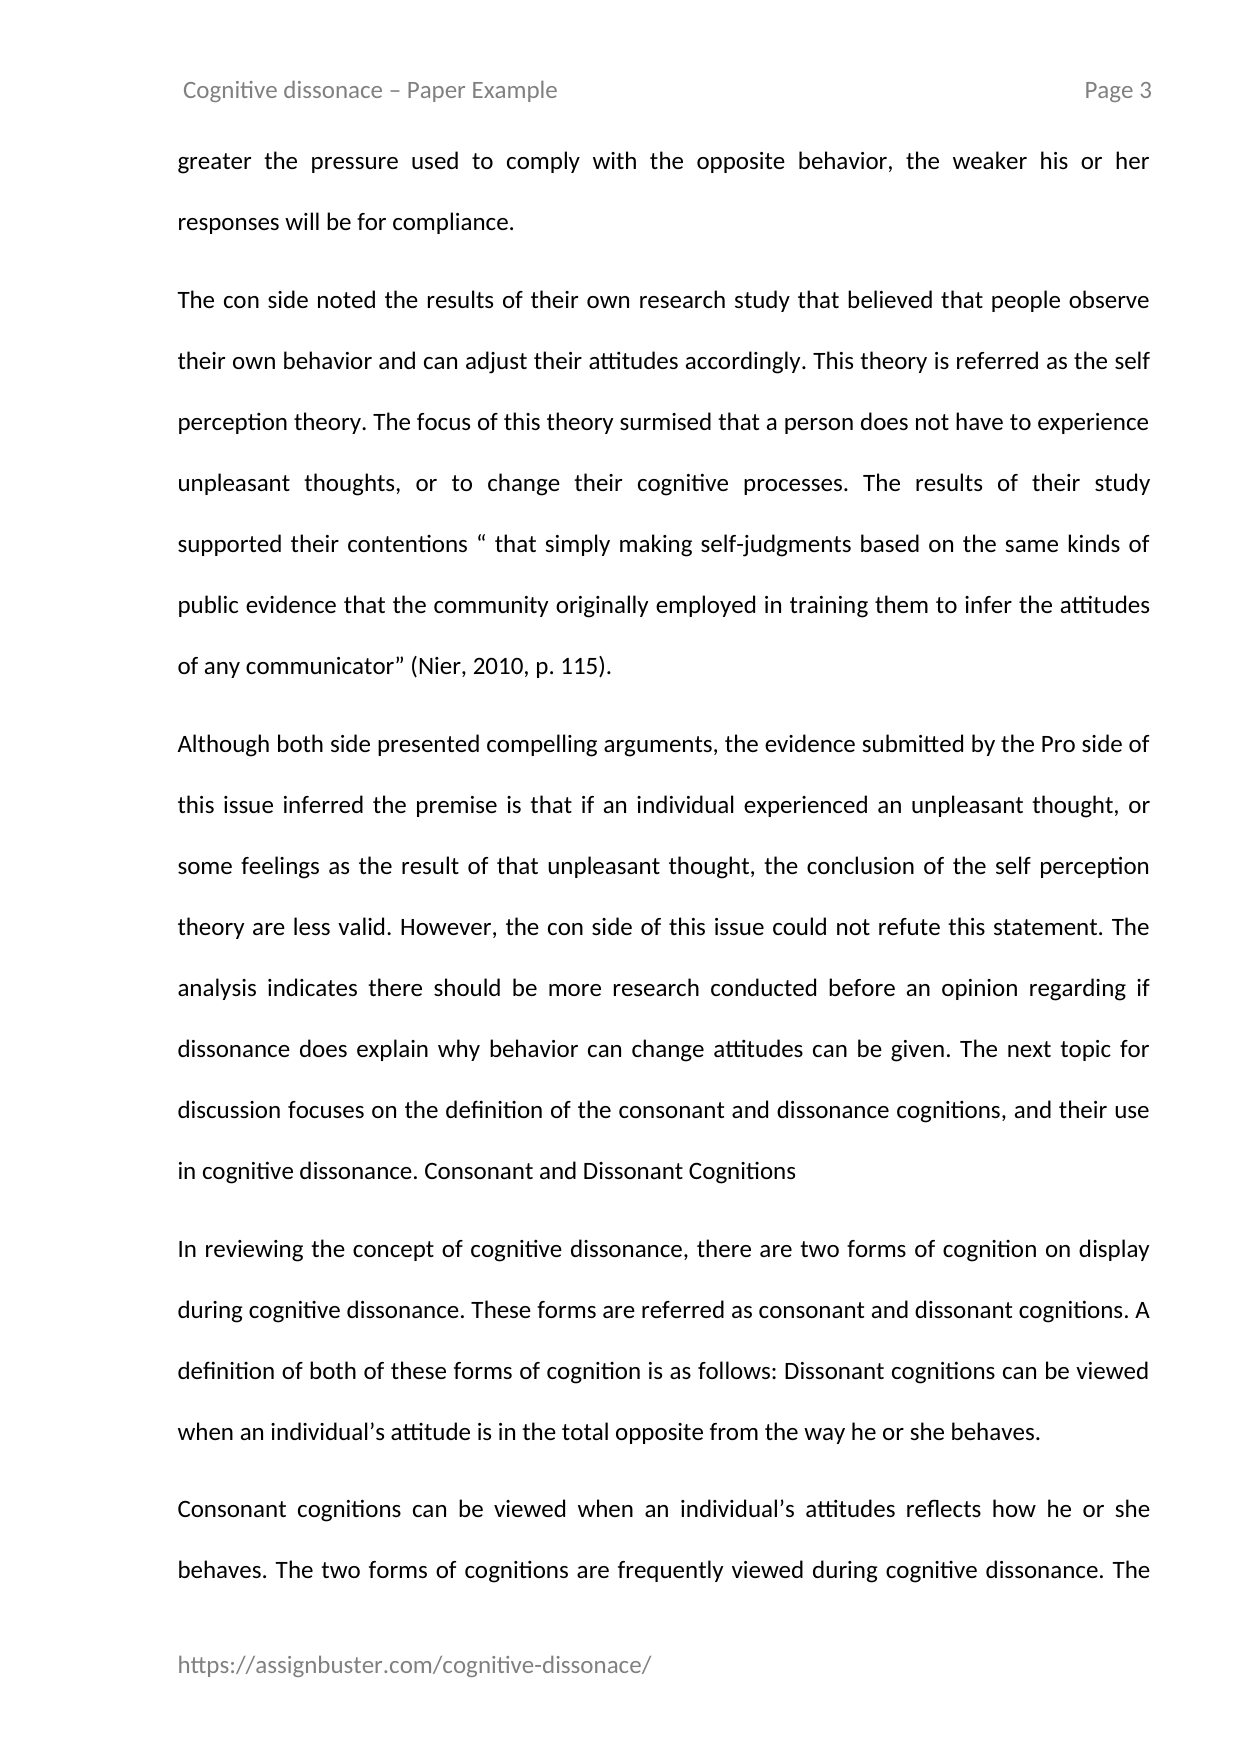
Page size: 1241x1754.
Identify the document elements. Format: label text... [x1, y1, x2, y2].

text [177, 1493, 1152, 1585]
text In reviewing the concept of cognitive dissonance, there are two forms of cognition on display during cognitive dissonance. These forms are referred as consonant and dissonant cognitions. A definition of both of these forms of cognition is as follows: Dissonant cognitions can be viewed when an individual’s attitude is in the total opposite from the way he or she behaves. [177, 1233, 1152, 1446]
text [177, 145, 1152, 237]
text The con side noted the results of their own research study that believed that people observe their own behavior and can adjust their attitudes accordingly. This theory is referred as the self perception theory. The focus of this theory surmised that a person does not have to experience unpleasant thoughts, or to change their cognitive processes. The results of their study supported their contentions “ that simply making self-judgments based on the same kinds of public evidence that the community originally employed in training them to infer the attitudes of any communicator” (Nier, 2010, p. 115). [177, 284, 1152, 681]
text Although both side presented compelling arguments, the evidence submitted by the Pro side of this issue inferred the premise is that if an individual experienced an unpleasant thought, or some feelings as the result of that unpleasant thought, the conclusion of the self perception theory are less valid. However, the con side of this issue could not refute this statement. The analysis indicates there should be more research conducted before an opinion regarding if dissonance does explain why behavior can change attitudes can be given. The next topic for discussion focuses on the definition of the consonant and dissonance cognitions, and their use in cognitive dissonance. Consonant and Dissonant Cognitions [177, 728, 1152, 1186]
